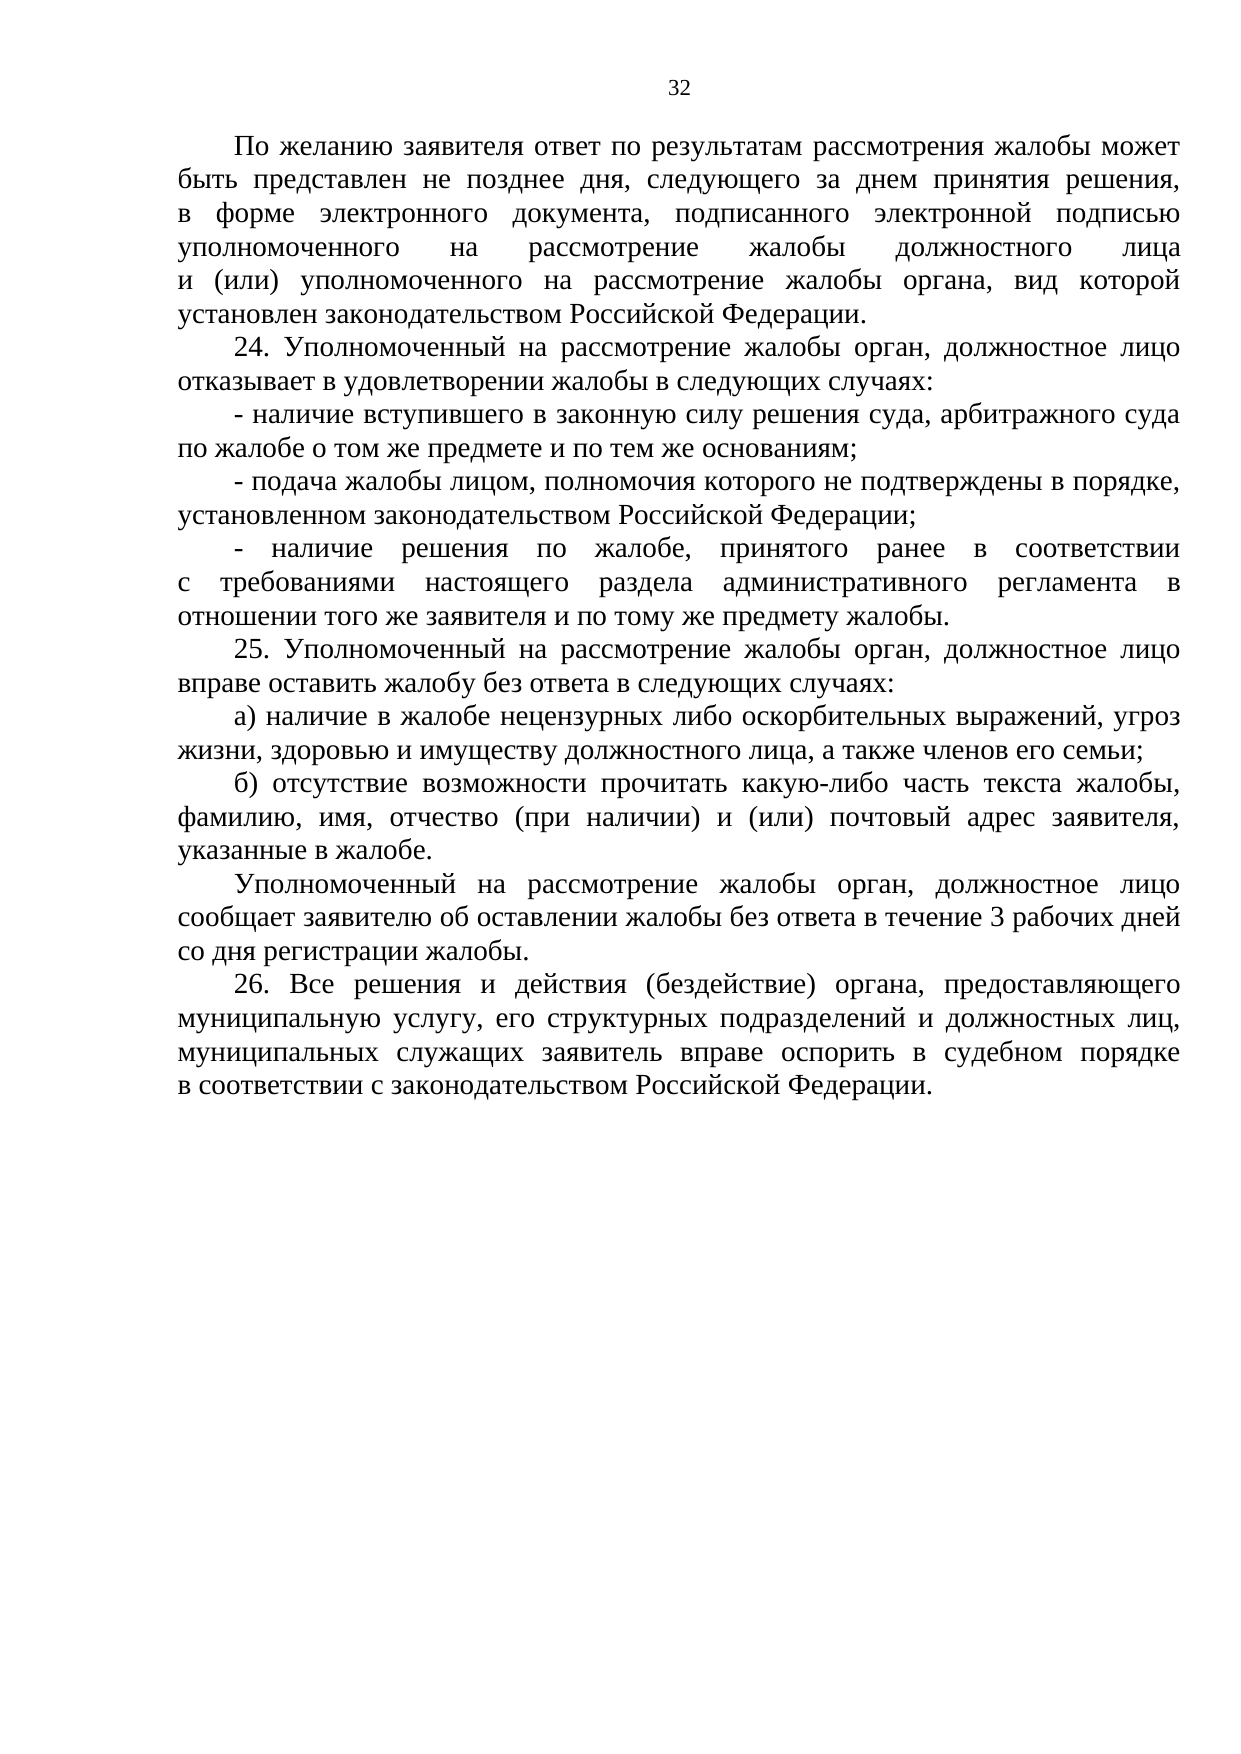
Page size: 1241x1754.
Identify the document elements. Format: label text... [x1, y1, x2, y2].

text 26. Все решения и действия (бездействие) органа, предоставляющего муниципальную услугу, его структурных подразделений и должностных лиц, муниципальных служащих заявитель вправе оспорить в судебном порядке в соответствии с законодательством Российской Федерации. [177, 967, 1181, 1101]
text - подача жалобы лицом, полномочия которого не подтверждены в порядке, установленном законодательством Российской Федерации; [177, 463, 1181, 531]
text - наличие вступившего в законную силу решения суда, арбитражного суда по жалобе о том же предмете и по тем же основаниям; [177, 396, 1181, 463]
text б) отсутствие возможности прочитать какую-либо часть текста жалобы, фамилию, имя, отчество (при наличии) и (или) почтовый адрес заявителя, указанные в жалобе. [177, 765, 1181, 866]
text а) наличие в жалобе нецензурных либо оскорбительных выражений, угроз жизни, здоровью и имуществу должностного лица, а также членов его семьи; [177, 698, 1181, 765]
text Уполномоченный на рассмотрение жалобы орган, должностное лицо сообщает заявителю об оставлении жалобы без ответа в течение 3 рабочих дней со дня регистрации жалобы. [177, 866, 1181, 967]
text По желанию заявителя ответ по результатам рассмотрения жалобы может быть представлен не позднее дня, следующего за днем принятия решения, в форме электронного документа, подписанного электронной подписью уполномоченного на рассмотрение жалобы должностного лица и (или) уполномоченного на рассмотрение жалобы органа, вид которой установлен законодательством Российской Федерации. [177, 128, 1181, 329]
text 25. Уполномоченный на рассмотрение жалобы орган, должностное лицо вправе оставить жалобу без ответа в следующих случаях: [177, 631, 1181, 698]
text 24. Уполномоченный на рассмотрение жалобы орган, должностное лицо отказывает в удовлетворении жалобы в следующих случаях: [177, 329, 1181, 396]
text - наличие решения по жалобе, принятого ранее в соответствии с требованиями настоящего раздела административного регламента в отношении того же заявителя и по тому же предмету жалобы. [177, 531, 1181, 631]
